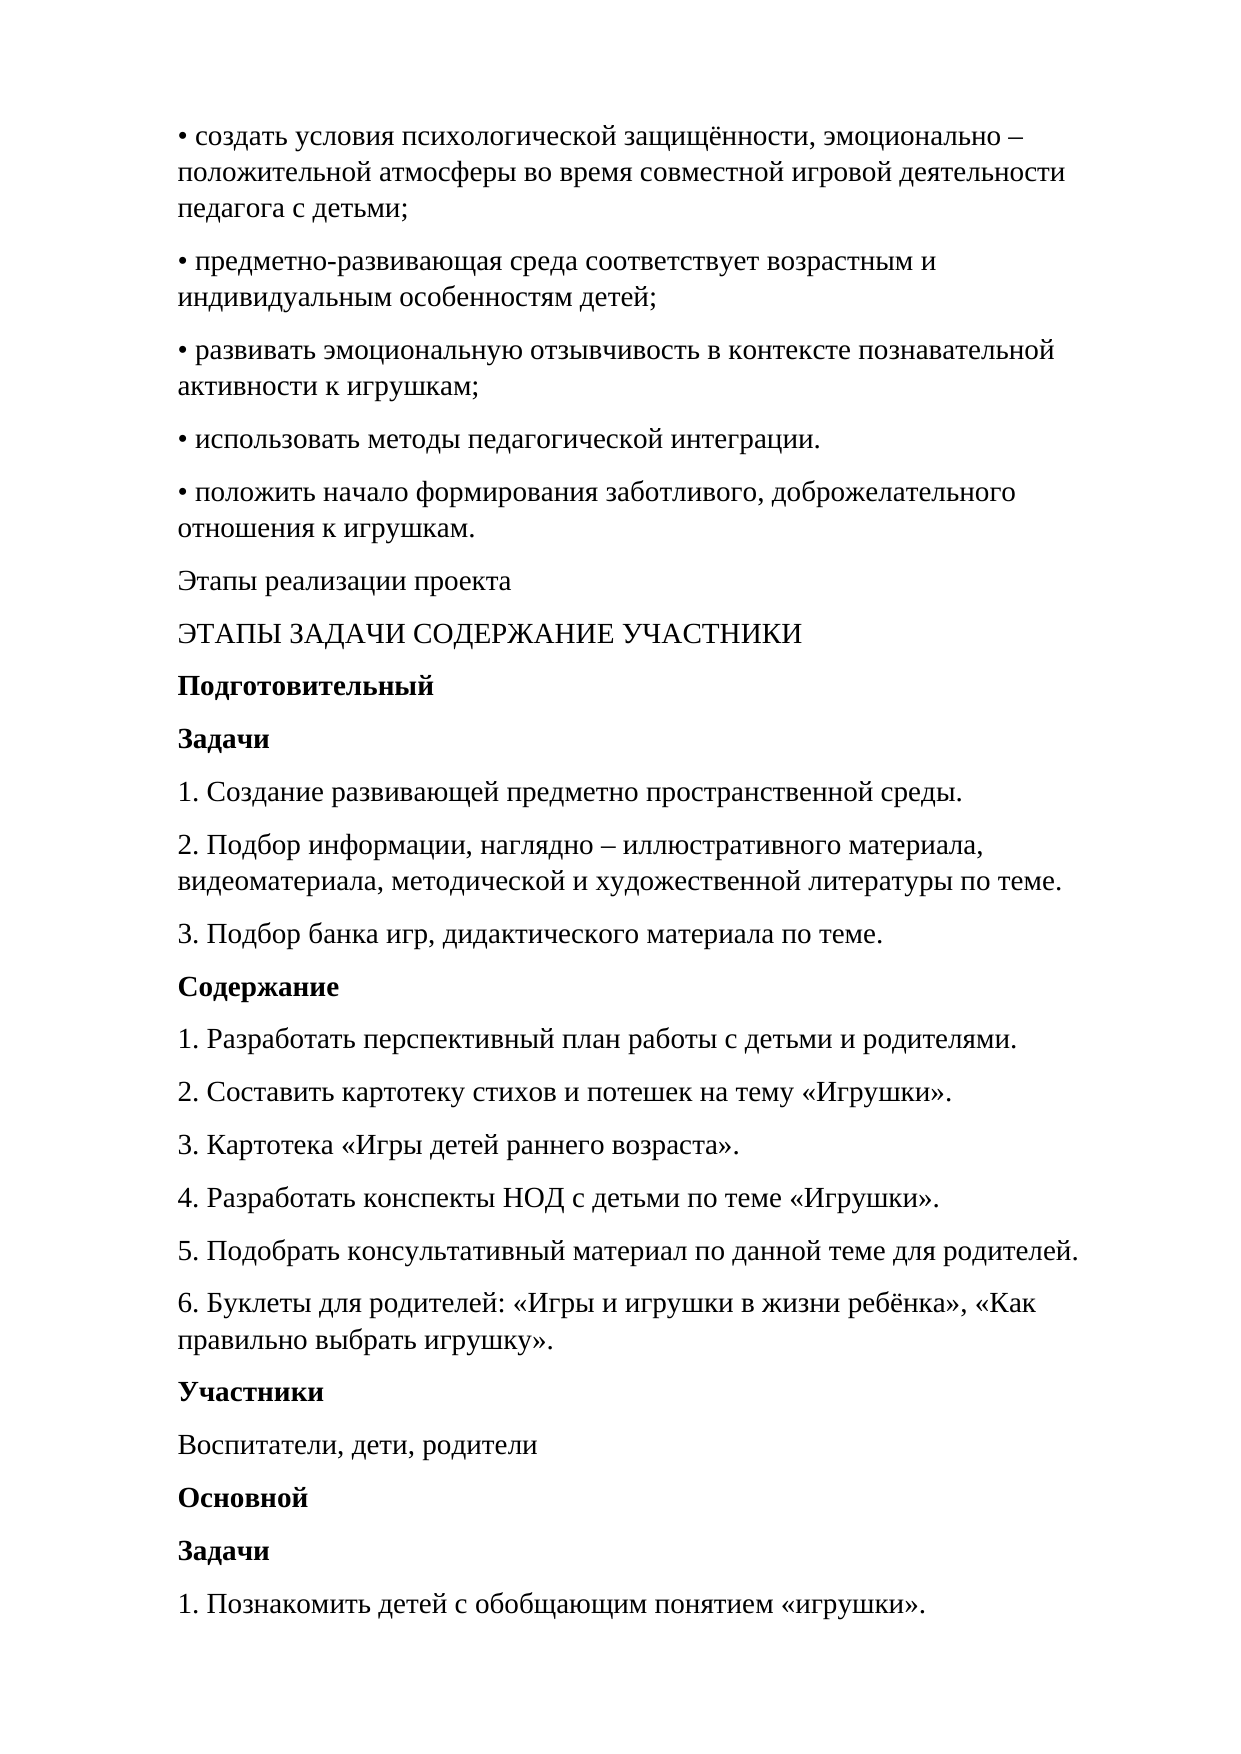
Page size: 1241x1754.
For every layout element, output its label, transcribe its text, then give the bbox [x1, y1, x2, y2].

text ЭТАПЫ ЗАДАЧИ СОДЕРЖАНИЕ УЧАСТНИКИ [177, 616, 1152, 649]
text Этапы реализации проекта [177, 563, 1152, 596]
text Участники [177, 1374, 1152, 1408]
text 4. Разработать конспекты НОД с детьми по теме «Игрушки». [177, 1180, 1152, 1213]
text Основной [177, 1480, 1152, 1514]
text 1. Познакомить детей с обобщающим понятием «игрушки». [177, 1586, 1152, 1619]
text • положить начало формирования заботливого, доброжелательного отношения к игрушкам. [177, 474, 1152, 544]
text • предметно-развивающая среда соответствует возрастным и индивидуальным особенностям детей; [177, 243, 1152, 313]
text 2. Составить картотеку стихов и потешек на тему «Игрушки». [177, 1074, 1152, 1108]
text 3. Картотека «Игры детей раннего возраста». [177, 1127, 1152, 1161]
text 1. Создание развивающей предметно пространственной среды. [177, 774, 1152, 808]
text Воспитатели, дети, родители [177, 1427, 1152, 1461]
text Подготовительный [177, 668, 1152, 702]
text 6. Буклеты для родителей: «Игры и игрушки в жизни ребёнка», «Как правильно выбрать игрушку». [177, 1286, 1152, 1355]
text • развивать эмоциональную отзывчивость в контексте познавательной активности к игрушкам; [177, 332, 1152, 402]
text • использовать методы педагогической интеграции. [177, 421, 1152, 455]
text 1. Разработать перспективный план работы с детьми и родителями. [177, 1022, 1152, 1055]
text Задачи [177, 1533, 1152, 1567]
text Задачи [177, 721, 1152, 755]
text • создать условия психологической защищённости, эмоционально – положительной атмосферы во время совместной игровой деятельности педагога с детьми; [177, 118, 1152, 224]
text 3. Подбор банка игр, дидактического материала по теме. [177, 916, 1152, 949]
text 2. Подбор информации, наглядно – иллюстративного материала, видеоматериала, методической и художественной литературы по теме. [177, 827, 1152, 897]
text 5. Подобрать консультативный материал по данной теме для родителей. [177, 1233, 1152, 1266]
text Содержание [177, 969, 1152, 1002]
